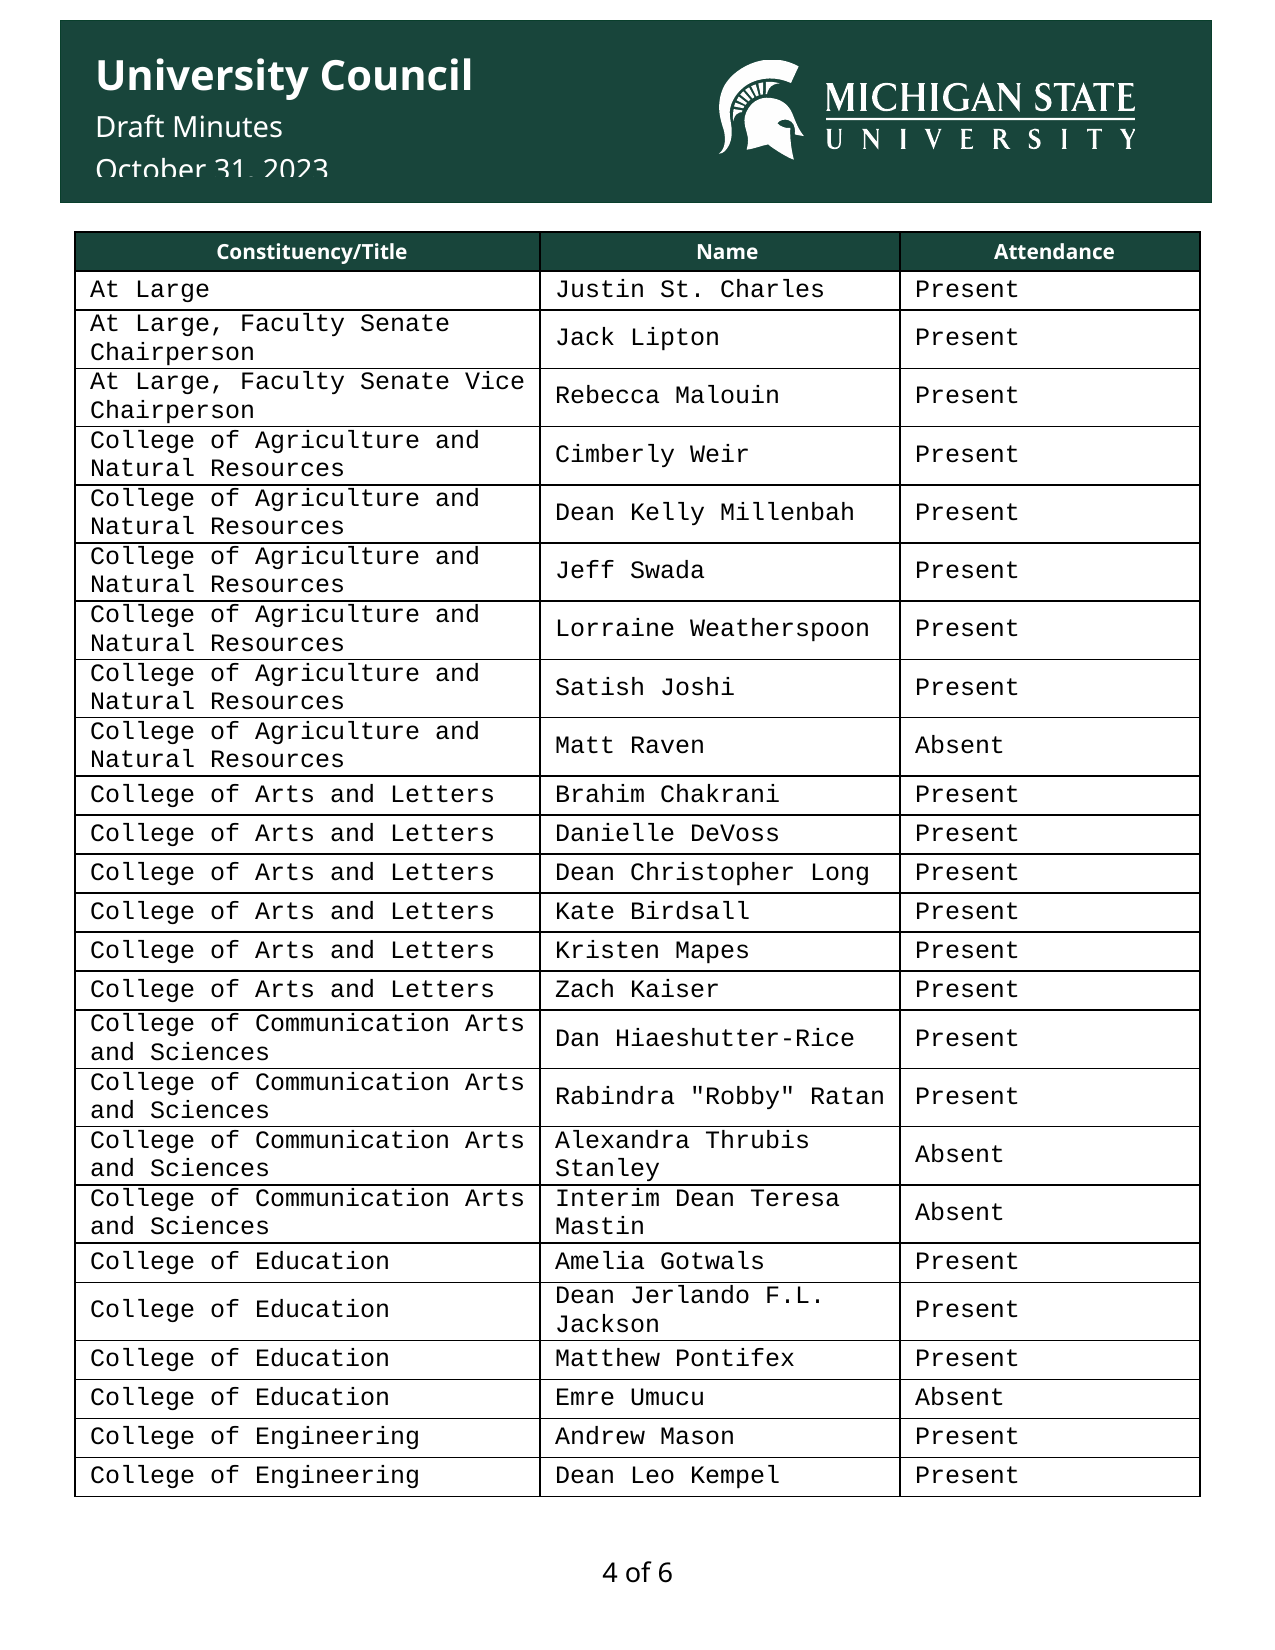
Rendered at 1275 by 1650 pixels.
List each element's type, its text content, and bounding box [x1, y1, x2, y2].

table_cell Present [901, 1341, 1199, 1379]
table_cell Present [901, 816, 1199, 853]
table_cell Jeff Swada [541, 544, 899, 600]
table_cell Zach Kaiser [541, 972, 899, 1009]
table_cell College of Agriculture and Natural Resources [76, 427, 539, 484]
table_cell College of Agriculture and Natural Resources [76, 602, 539, 658]
table_cell Kate Birdsall [541, 894, 899, 931]
table_cell Present [901, 427, 1199, 484]
table_cell College of Agriculture and Natural Resources [76, 544, 539, 600]
table_cell Present [901, 1011, 1199, 1068]
table_cell College of Communication Arts and Sciences [76, 1011, 539, 1068]
table_cell College of Arts and Letters [76, 855, 539, 892]
table_cell College of Arts and Letters [76, 816, 539, 853]
table_cell College of Agriculture and Natural Resources [76, 486, 539, 542]
table_cell College of Communication Arts and Sciences [76, 1069, 539, 1126]
table_cell Jack Lipton [541, 311, 899, 367]
table_cell Present [901, 602, 1199, 658]
table_cell College of Arts and Letters [76, 933, 539, 970]
table_cell Danielle DeVoss [541, 816, 899, 853]
table_cell Rabindra "Robby" Ratan [541, 1069, 899, 1126]
table_cell College of Education [76, 1341, 539, 1379]
table_cell Present [901, 1458, 1199, 1496]
table_cell Satish Joshi [541, 660, 899, 717]
table_cell College of Education [76, 1283, 539, 1339]
table_cell Present [901, 272, 1199, 309]
table_cell Emre Umucu [541, 1380, 899, 1418]
table_cell Interim Dean Teresa Mastin [541, 1186, 899, 1242]
table_cell Dean Leo Kempel [541, 1458, 899, 1496]
table_cell College of Education [76, 1380, 539, 1418]
table_cell College of Education [76, 1244, 539, 1281]
table_cell At Large, Faculty Senate Chairperson [76, 311, 539, 367]
table_cell Present [901, 660, 1199, 717]
table_cell College of Arts and Letters [76, 972, 539, 1009]
table_cell Dean Jerlando F.L. Jackson [541, 1283, 899, 1339]
table_cell At Large, Faculty Senate Vice Chairperson [76, 369, 539, 426]
table_cell College of Arts and Letters [76, 894, 539, 931]
table_cell Present [901, 855, 1199, 892]
table_header Attendance [901, 233, 1199, 270]
table_cell College of Communication Arts and Sciences [76, 1127, 539, 1184]
table_cell Matthew Pontifex [541, 1341, 899, 1379]
table_cell Brahim Chakrani [541, 777, 899, 814]
table_cell Present [901, 1283, 1199, 1339]
table_cell Present [901, 311, 1199, 367]
table_cell Kristen Mapes [541, 933, 899, 970]
table_cell Present [901, 933, 1199, 970]
table_cell Dean Kelly Millenbah [541, 486, 899, 542]
table_cell Rebecca Malouin [541, 369, 899, 426]
table_cell Andrew Mason [541, 1419, 899, 1457]
table_cell Dean Christopher Long [541, 855, 899, 892]
table_cell Present [901, 1069, 1199, 1126]
table_cell College of Agriculture and Natural Resources [76, 718, 539, 775]
table_cell Present [901, 486, 1199, 542]
table_cell College of Agriculture and Natural Resources [76, 660, 539, 717]
table_header Constituency/Title [76, 233, 539, 270]
table_cell Present [901, 369, 1199, 426]
table_cell Justin St. Charles [541, 272, 899, 309]
table_cell Absent [901, 1380, 1199, 1418]
table_cell Cimberly Weir [541, 427, 899, 484]
table_cell Absent [901, 1127, 1199, 1184]
table_cell College of Engineering [76, 1458, 539, 1496]
table_cell Dan Hiaeshutter-Rice [541, 1011, 899, 1068]
table_cell Present [901, 894, 1199, 931]
table_cell Present [901, 777, 1199, 814]
table_header Name [541, 233, 899, 270]
table_cell Present [901, 972, 1199, 1009]
table_cell At Large [76, 272, 539, 309]
table_cell Amelia Gotwals [541, 1244, 899, 1281]
table_cell Present [901, 544, 1199, 600]
table_cell College of Arts and Letters [76, 777, 539, 814]
table_cell College of Engineering [76, 1419, 539, 1457]
table_cell Lorraine Weatherspoon [541, 602, 899, 658]
table_cell College of Communication Arts and Sciences [76, 1186, 539, 1242]
table_cell Present [901, 1244, 1199, 1281]
table_cell Present [901, 1419, 1199, 1457]
table_cell Absent [901, 1186, 1199, 1242]
table_cell Alexandra Thrubis Stanley [541, 1127, 899, 1184]
table_cell Matt Raven [541, 718, 899, 775]
table_cell Absent [901, 718, 1199, 775]
